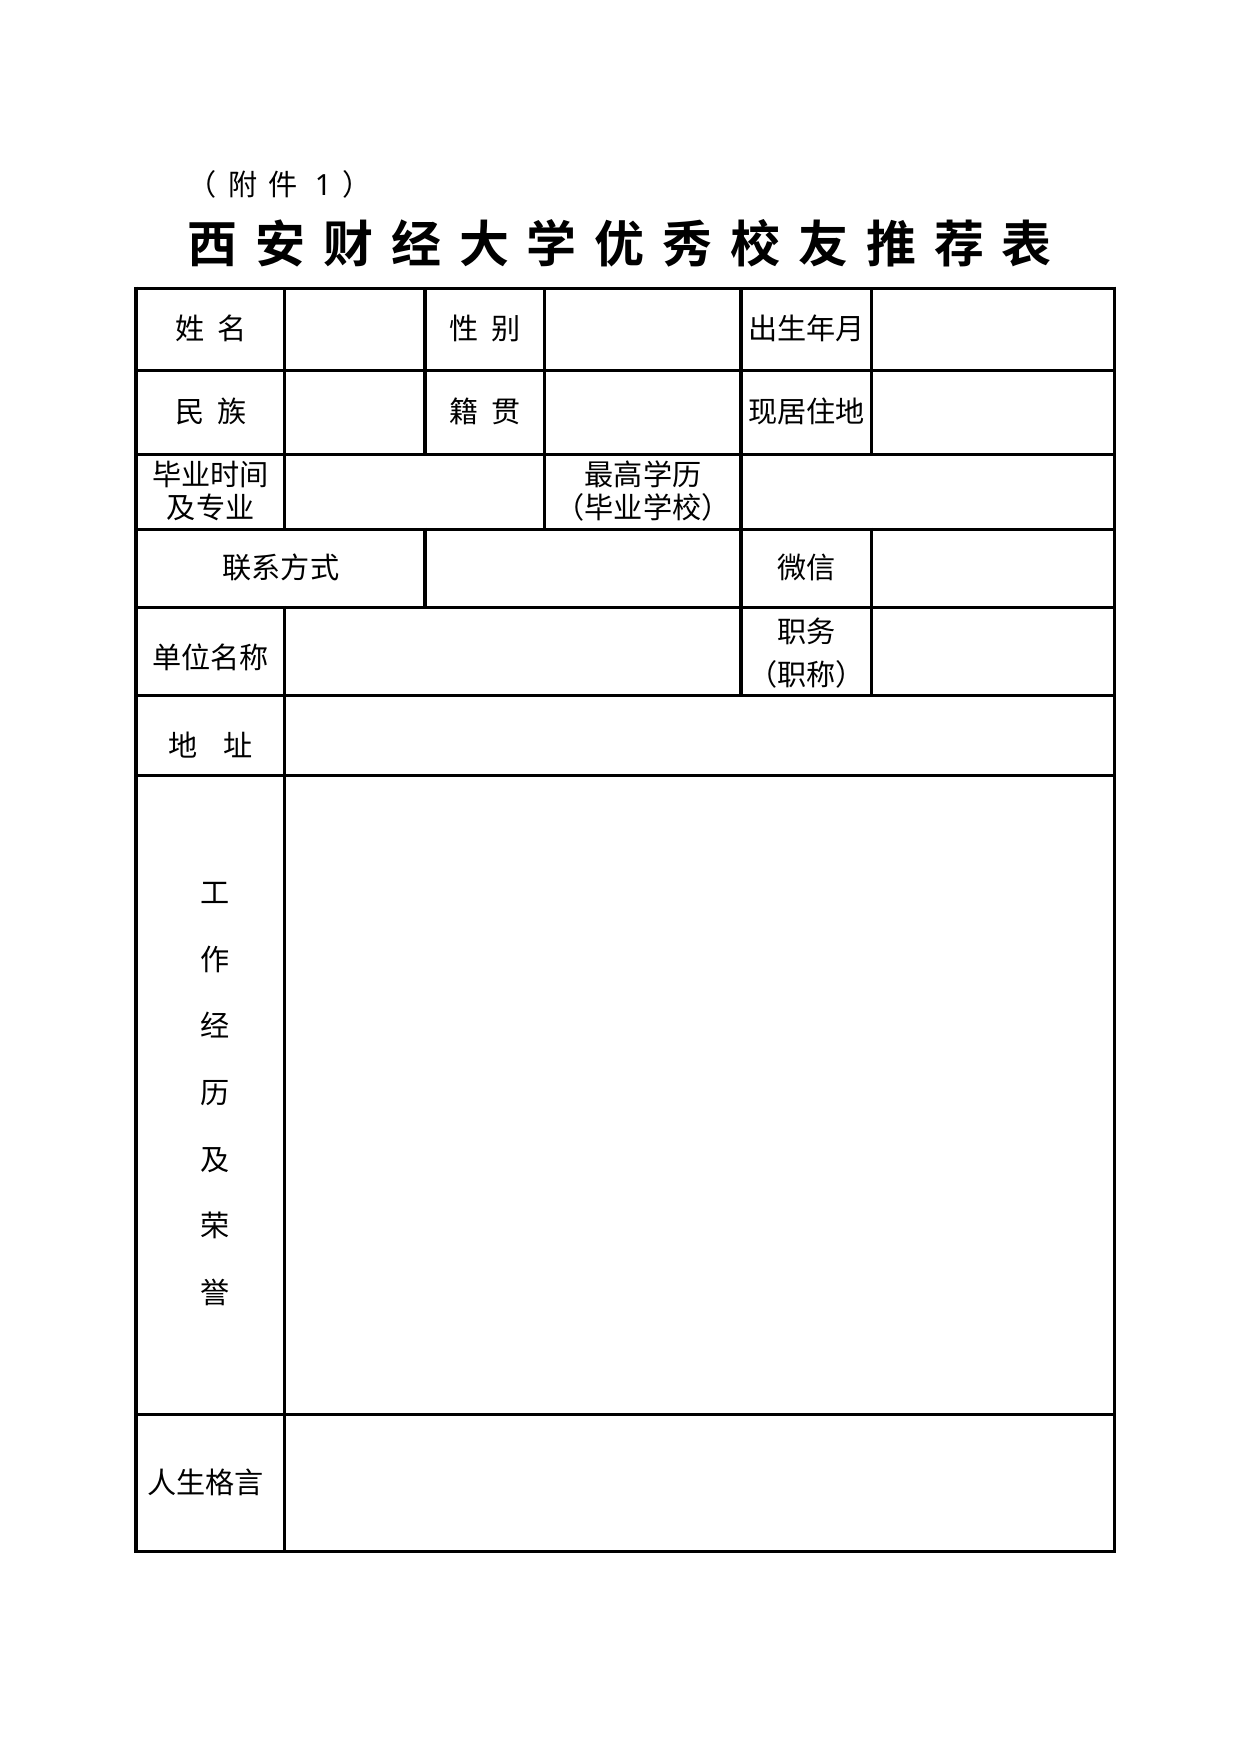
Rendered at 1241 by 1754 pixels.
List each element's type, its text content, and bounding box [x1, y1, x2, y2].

table_cell 毕业时间 及专业 [138, 456, 283, 528]
table_header 性 别 [427, 290, 543, 368]
table_cell [286, 609, 739, 693]
table_header [546, 290, 739, 368]
table_cell 职务 （职称） [743, 609, 870, 693]
table_cell 联系方式 [138, 531, 423, 606]
table_header 出生年月 [743, 290, 870, 368]
table_cell [286, 697, 1113, 774]
table_cell [286, 1416, 1113, 1550]
table_cell [873, 531, 1113, 606]
text （附件1） [187, 162, 1053, 204]
text 西安财经大学优秀校友推荐表 [187, 204, 1053, 277]
table_cell 现居住地 [743, 372, 870, 453]
table_cell 人生格言 [138, 1416, 283, 1550]
table_cell [743, 456, 1113, 528]
table_cell 工 作 经 历 及 荣 誉 [138, 777, 283, 1413]
table_cell [546, 372, 739, 453]
table_cell 地 址 [138, 697, 283, 774]
table_cell [427, 531, 739, 606]
table_cell 民 族 [138, 372, 283, 453]
table_header [286, 290, 423, 368]
table_cell 微信 [743, 531, 870, 606]
table_cell [286, 777, 1113, 1413]
table_header [873, 290, 1113, 368]
table_cell 单位名称 [138, 609, 283, 693]
table_cell 最高学历 （毕业学校） [546, 456, 739, 528]
table_cell [873, 372, 1113, 453]
table_cell [286, 372, 423, 453]
table_cell 籍 贯 [427, 372, 543, 453]
table_header 姓 名 [138, 290, 283, 368]
table_cell [873, 609, 1113, 693]
table_cell [286, 456, 543, 528]
